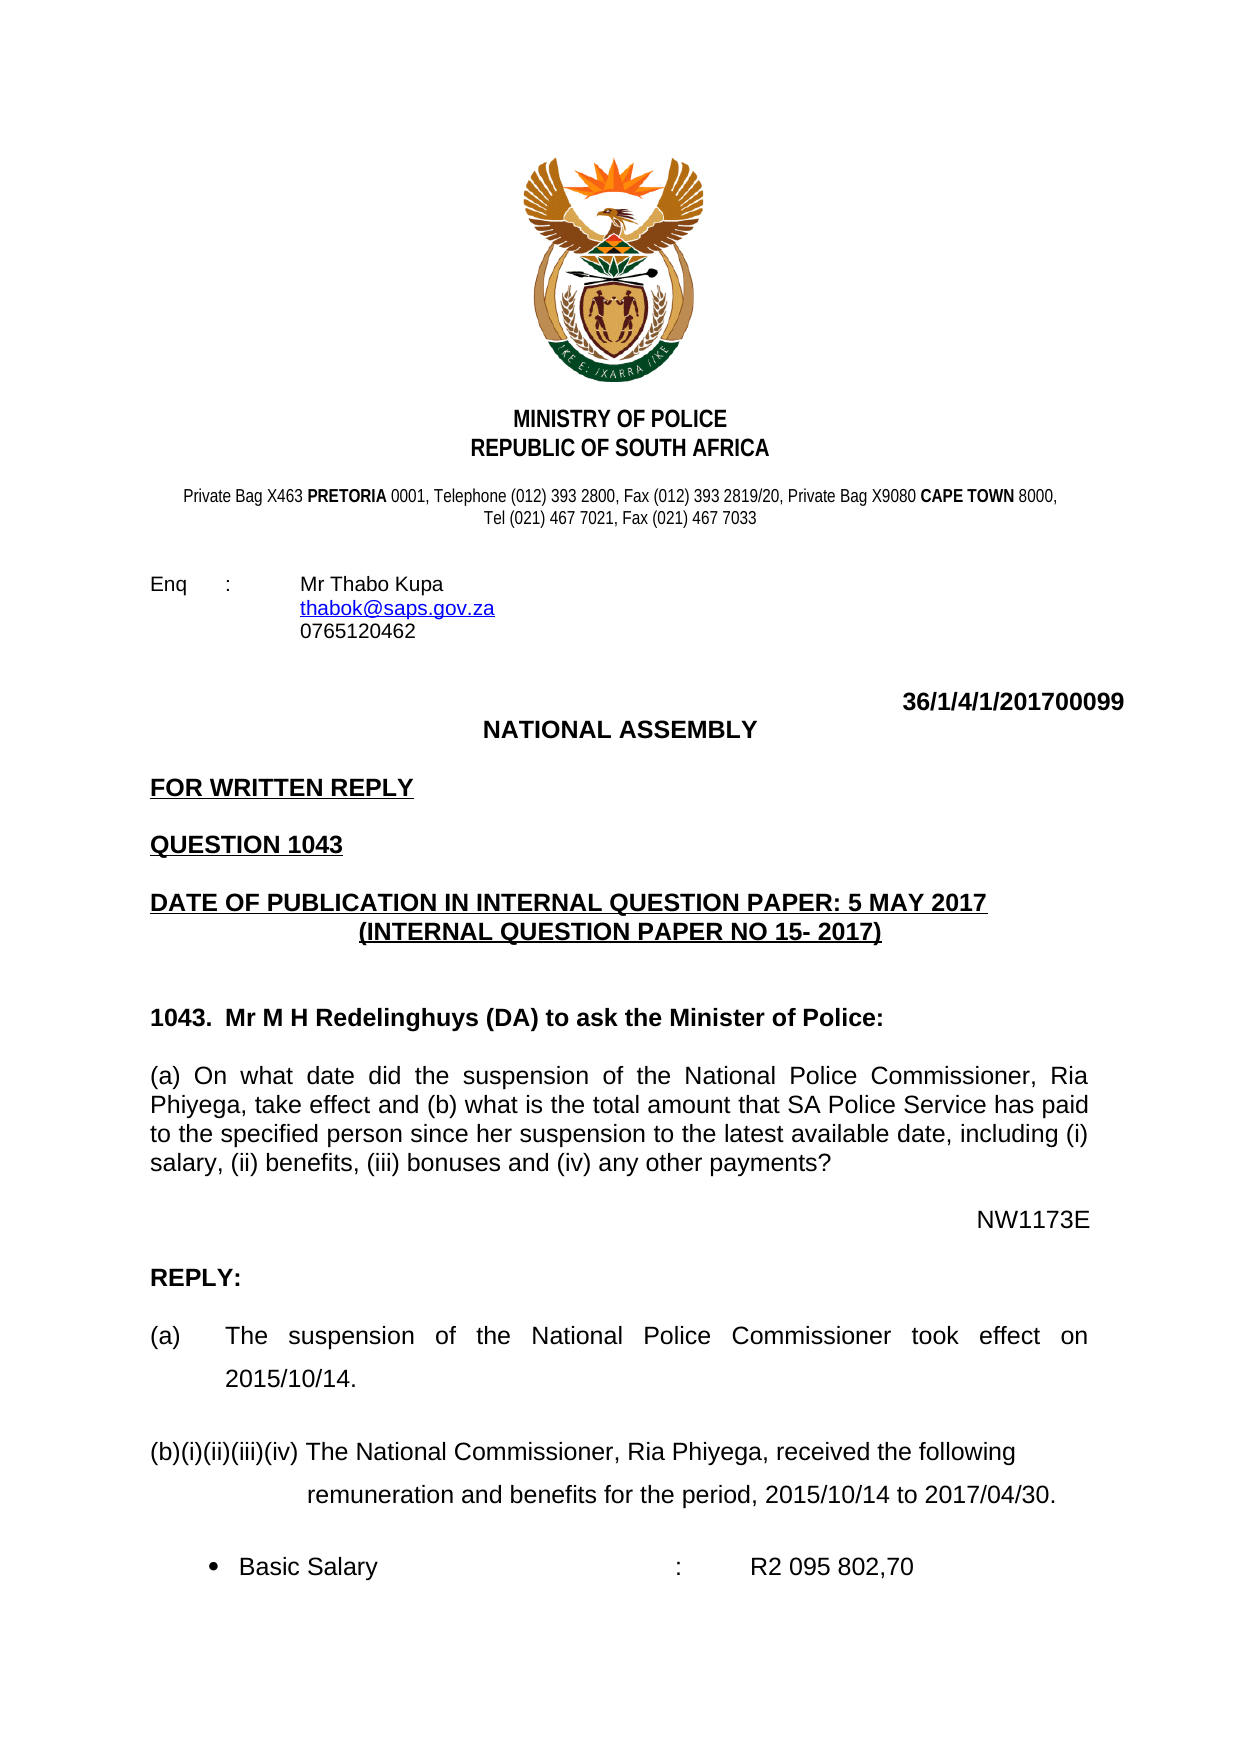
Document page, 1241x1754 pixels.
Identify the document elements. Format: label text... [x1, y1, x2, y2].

list The suspension of the National Police Commissioner took effect on 2015/10/14. [150, 1321, 1090, 1393]
text FOR WRITTEN REPLY [150, 773, 1090, 801]
text DATE OF PUBLICATION IN INTERNAL QUESTION PAPER: 5 MAY 2017 [150, 888, 1110, 916]
text NW1173E [150, 1206, 1090, 1234]
text Tel (021) 467 7021, Fax (021) 467 7033 [150, 507, 1090, 528]
text Private Bag X463 PRETORIA 0001, Telephone (012) 393 2800, Fax (012) 393 2819/20, Private Bag X9080 CAPE TOWN 8000, [150, 485, 1090, 507]
text thabok@saps.gov.za [150, 595, 1090, 619]
text REPUBLIC OF SOUTH AFRICA [150, 433, 1090, 461]
text 0765120462 [150, 619, 1090, 643]
text REPLY: [150, 1263, 1090, 1292]
text NATIONAL ASSEMBLY [150, 715, 1090, 744]
list Basic Salary : R2 095 802,70 [209, 1552, 1090, 1581]
text QUESTION 1043 [150, 830, 1090, 859]
text Enq : Mr Thabo Kupa [150, 571, 1090, 595]
text 36/1/4/1/201700099 [150, 686, 1124, 715]
text 1043. Mr M H Redelinghuys (DA) to ask the Minister of Police: [150, 1003, 1090, 1031]
text (b)(i)(ii)(iii)(iv) The National Commissioner, Ria Phiyega, received the following remuneration and benefits for the period, 2015/10/14 to 2017/04/30. [150, 1437, 1090, 1509]
text MINISTRY OF POLICE [150, 404, 1090, 433]
text (INTERNAL QUESTION PAPER NO 15- 2017) [150, 916, 1090, 945]
text (a) On what date did the suspension of the National Police Commissioner, Ria Phiyega, take effect and (b) what is the total amount that SA Police Service has paid to the specified person since her suspension to the latest available date, including (i) salary, (ii) benefits, (iii) bonuses and (iv) any other payments? [150, 1061, 1090, 1176]
